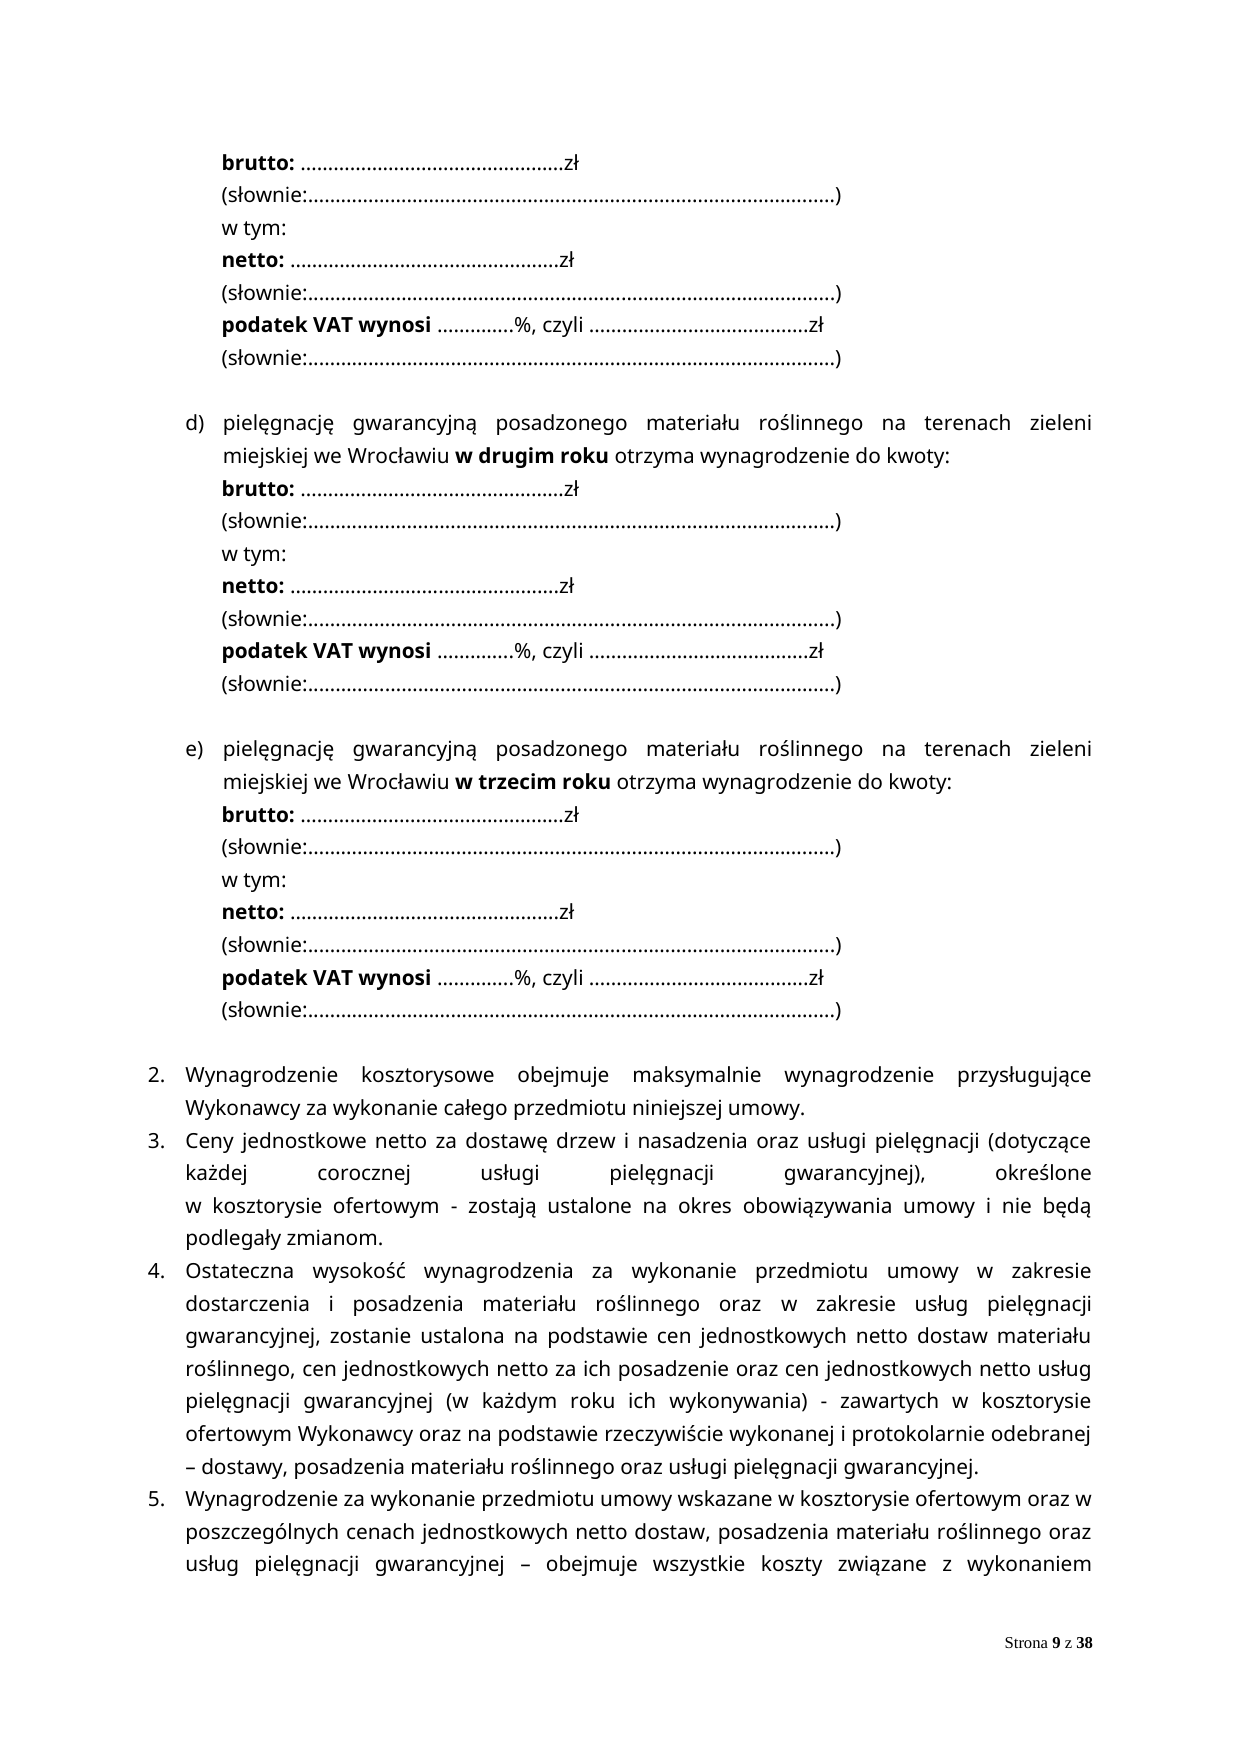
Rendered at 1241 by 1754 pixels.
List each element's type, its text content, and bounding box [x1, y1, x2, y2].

list Wynagrodzenie kosztorysowe obejmuje maksymalnie wynagrodzenie przysługujące Wykonawcy za wykonanie całego przedmiotu niniejszej umowy. [148, 1061, 1093, 1122]
text brutto: …………………………………………zł [185, 800, 1093, 828]
text brutto: …………………………………………zł [185, 474, 1093, 502]
list Ostateczna wysokość wynagrodzenia za wykonanie przedmiotu umowy w zakresie dostarczenia i posadzenia materiału roślinnego oraz w zakresie usług pielęgnacji gwarancyjnej, zostanie ustalona na podstawie cen jednostkowych netto dostaw materiału roślinnego, cen jednostkowych netto za ich posadzenie oraz cen jednostkowych netto usług pielęgnacji gwarancyjnej (w każdym roku ich wykonywania) - zawartych w kosztorysie ofertowym Wykonawcy oraz na podstawie rzeczywiście wykonanej i protokolarnie odebranej – dostawy, posadzenia materiału roślinnego oraz usługi pielęgnacji gwarancyjnej. [148, 1256, 1093, 1480]
text netto: ………………………………………….zł [185, 897, 1093, 926]
text (słownie:...………………………………………………………………………………...) [185, 278, 1093, 306]
text (słownie:..………………………………………………………………………………….) [185, 995, 1093, 1024]
text (słownie:………………………………………………………………………………...…) [185, 832, 1093, 861]
list Ceny jednostkowe netto za dostawę drzew i nasadzenia oraz usługi pielęgnacji (dotyczące każdej corocznej usługi pielęgnacji gwarancyjnej), określone w kosztorysie ofertowym - zostają ustalone na okres obowiązywania umowy i nie będą podlegały zmianom. [148, 1126, 1093, 1252]
text brutto: …………………………………………zł [185, 148, 1093, 176]
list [148, 1484, 1093, 1578]
text netto: ………………………………………….zł [185, 571, 1093, 600]
text (słownie:...………………………………………………………………………………...) [185, 930, 1093, 958]
text w tym: [185, 539, 1093, 567]
text netto: ………………………………………….zł [185, 245, 1093, 274]
text (słownie:..………………………………………………………………………………….) [185, 343, 1093, 372]
text (słownie:………………………………………………………………………………...…) [185, 506, 1093, 535]
text podatek VAT wynosi …………..%, czyli ………………………………….zł [185, 311, 1093, 339]
text podatek VAT wynosi …………..%, czyli ………………………………….zł [185, 637, 1093, 665]
text w tym: [185, 213, 1093, 241]
text podatek VAT wynosi …………..%, czyli ………………………………….zł [185, 963, 1093, 991]
text (słownie:………………………………………………………………………………...…) [185, 180, 1093, 209]
text w tym: [185, 865, 1093, 893]
list pielęgnację gwarancyjną posadzonego materiału roślinnego na terenach zieleni miejskiej we Wrocławiu w trzecim roku otrzyma wynagrodzenie do kwoty: [185, 734, 1093, 796]
text (słownie:..………………………………………………………………………………….) [185, 669, 1093, 698]
list pielęgnację gwarancyjną posadzonego materiału roślinnego na terenach zieleni miejskiej we Wrocławiu w drugim roku otrzyma wynagrodzenie do kwoty: [185, 408, 1093, 469]
text (słownie:...………………………………………………………………………………...) [185, 604, 1093, 632]
